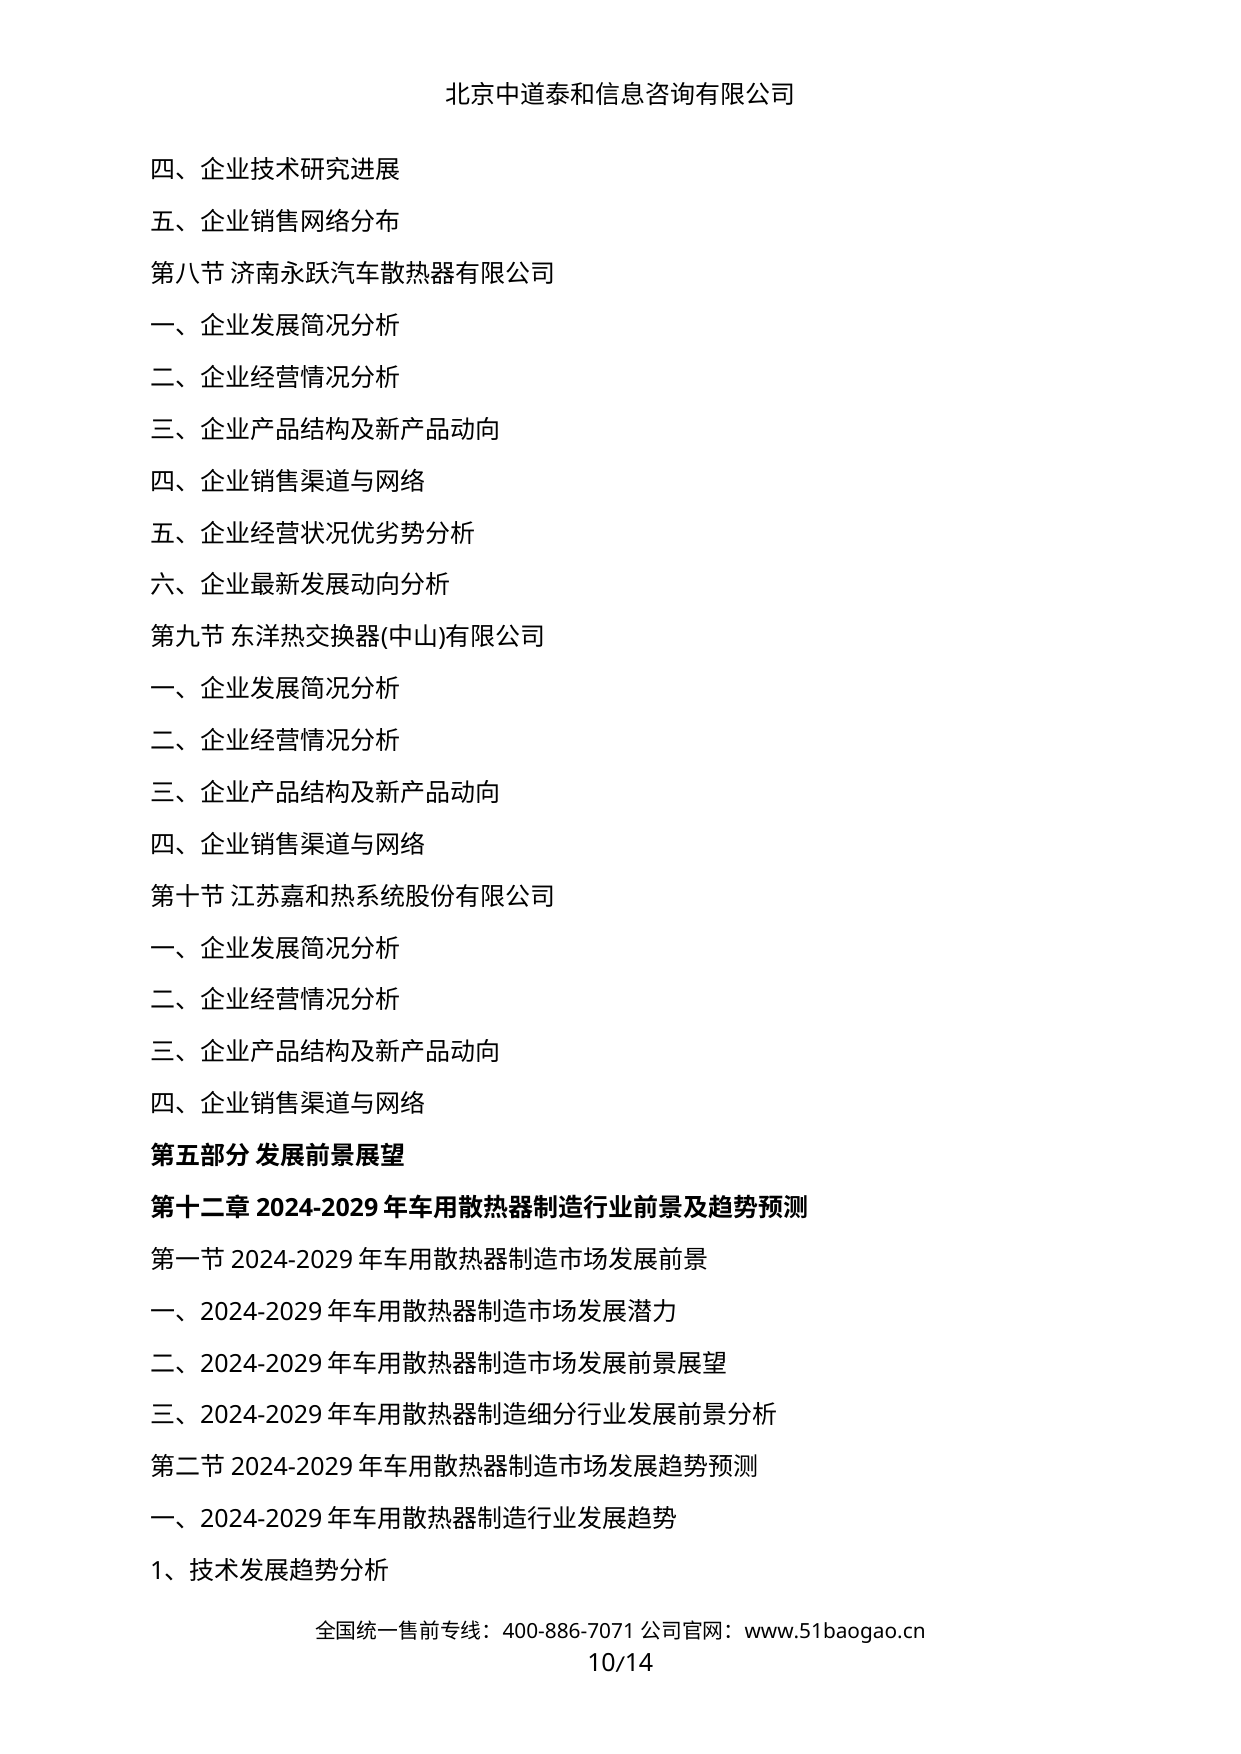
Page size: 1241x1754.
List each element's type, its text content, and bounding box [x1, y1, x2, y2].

text 五、企业销售网络分布 [150, 202, 1090, 238]
text 一、企业发展简况分析 [150, 306, 1090, 342]
text 三、2024-2029年车用散热器制造细分行业发展前景分析 [150, 1395, 1090, 1431]
text 1、技术发展趋势分析 [150, 1551, 1090, 1587]
text 四、企业销售渠道与网络 [150, 1084, 1090, 1120]
text 第十二章 2024-2029年车用散热器制造行业前景及趋势预测 [150, 1187, 1090, 1224]
text 第二节 2024-2029年车用散热器制造市场发展趋势预测 [150, 1447, 1090, 1483]
text 六、企业最新发展动向分析 [150, 565, 1090, 601]
text 二、企业经营情况分析 [150, 357, 1090, 394]
text 三、企业产品结构及新产品动向 [150, 409, 1090, 446]
text 一、2024-2029年车用散热器制造市场发展潜力 [150, 1291, 1090, 1327]
text 第一节 2024-2029年车用散热器制造市场发展前景 [150, 1239, 1090, 1276]
text 三、企业产品结构及新产品动向 [150, 772, 1090, 809]
text 第九节 东洋热交换器(中山)有限公司 [150, 617, 1090, 653]
text 四、企业销售渠道与网络 [150, 824, 1090, 861]
text 一、企业发展简况分析 [150, 928, 1090, 964]
text 二、2024-2029年车用散热器制造市场发展前景展望 [150, 1343, 1090, 1379]
text 二、企业经营情况分析 [150, 721, 1090, 757]
text 二、企业经营情况分析 [150, 980, 1090, 1016]
text 四、企业技术研究进展 [150, 150, 1090, 186]
text 五、企业经营状况优劣势分析 [150, 513, 1090, 549]
text 一、企业发展简况分析 [150, 669, 1090, 705]
text 一、2024-2029年车用散热器制造行业发展趋势 [150, 1499, 1090, 1535]
text 三、企业产品结构及新产品动向 [150, 1032, 1090, 1068]
text 四、企业销售渠道与网络 [150, 461, 1090, 497]
text 第十节 江苏嘉和热系统股份有限公司 [150, 876, 1090, 912]
text 第八节 济南永跃汽车散热器有限公司 [150, 254, 1090, 290]
text 第五部分 发展前景展望 [150, 1136, 1090, 1172]
